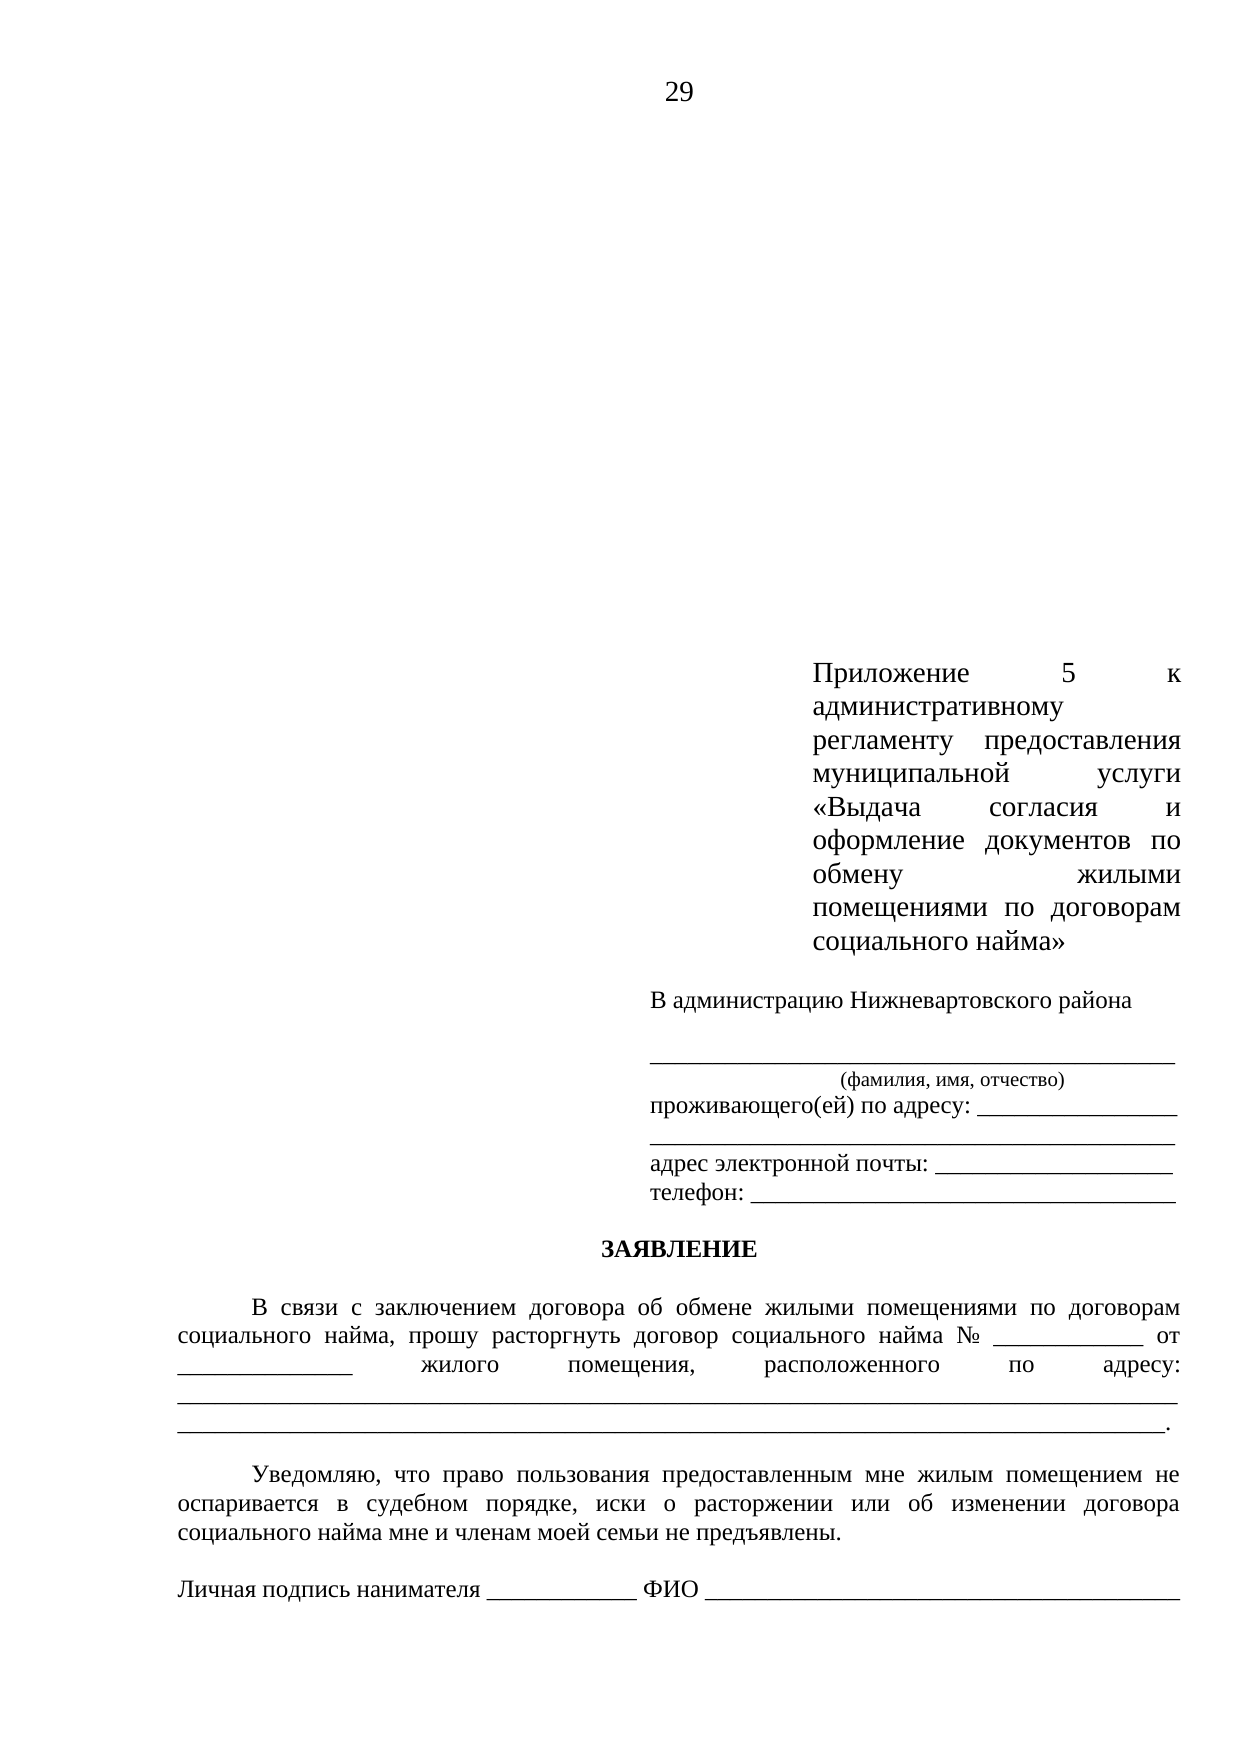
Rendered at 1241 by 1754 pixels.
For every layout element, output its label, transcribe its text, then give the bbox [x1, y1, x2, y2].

text Приложение 5 к административному регламенту предоставления муниципальной услуги «Выдача согласия и оформление документов по обмену жилыми помещениями по договорам социального найма» [812, 655, 1181, 957]
text проживающего(ей) по адресу: ________________ [177, 1091, 1181, 1119]
text (фамилия, имя, отчество) [177, 1067, 1181, 1091]
text В связи с заключением договора об обмене жилыми помещениями по договорам социального найма, прошу расторгнуть договор социального найма № ____________ от ______________ жилого помещения, расположенного по адресу: ________________________________________________________________________________ [177, 1292, 1181, 1407]
text телефон: __________________________________ [620, 1177, 1181, 1206]
text В администрацию Нижневартовского района [177, 985, 1181, 1014]
text ЗАЯВЛЕНИЕ [177, 1234, 1181, 1263]
text _______________________________________________________________________________. [177, 1407, 1181, 1436]
text __________________________________________ [177, 1119, 1181, 1148]
text __________________________________________ [177, 1038, 1181, 1067]
text адрес электронной почты: ___________________ [177, 1148, 1181, 1177]
text Уведомляю, что право пользования предоставленным мне жилым помещением не оспаривается в судебном порядке, иски о расторжении или об изменении договора социального найма мне и членам моей семьи не предъявлены. [177, 1459, 1181, 1546]
text Личная подпись нанимателя ____________ ФИО ______________________________________ [177, 1574, 1181, 1603]
